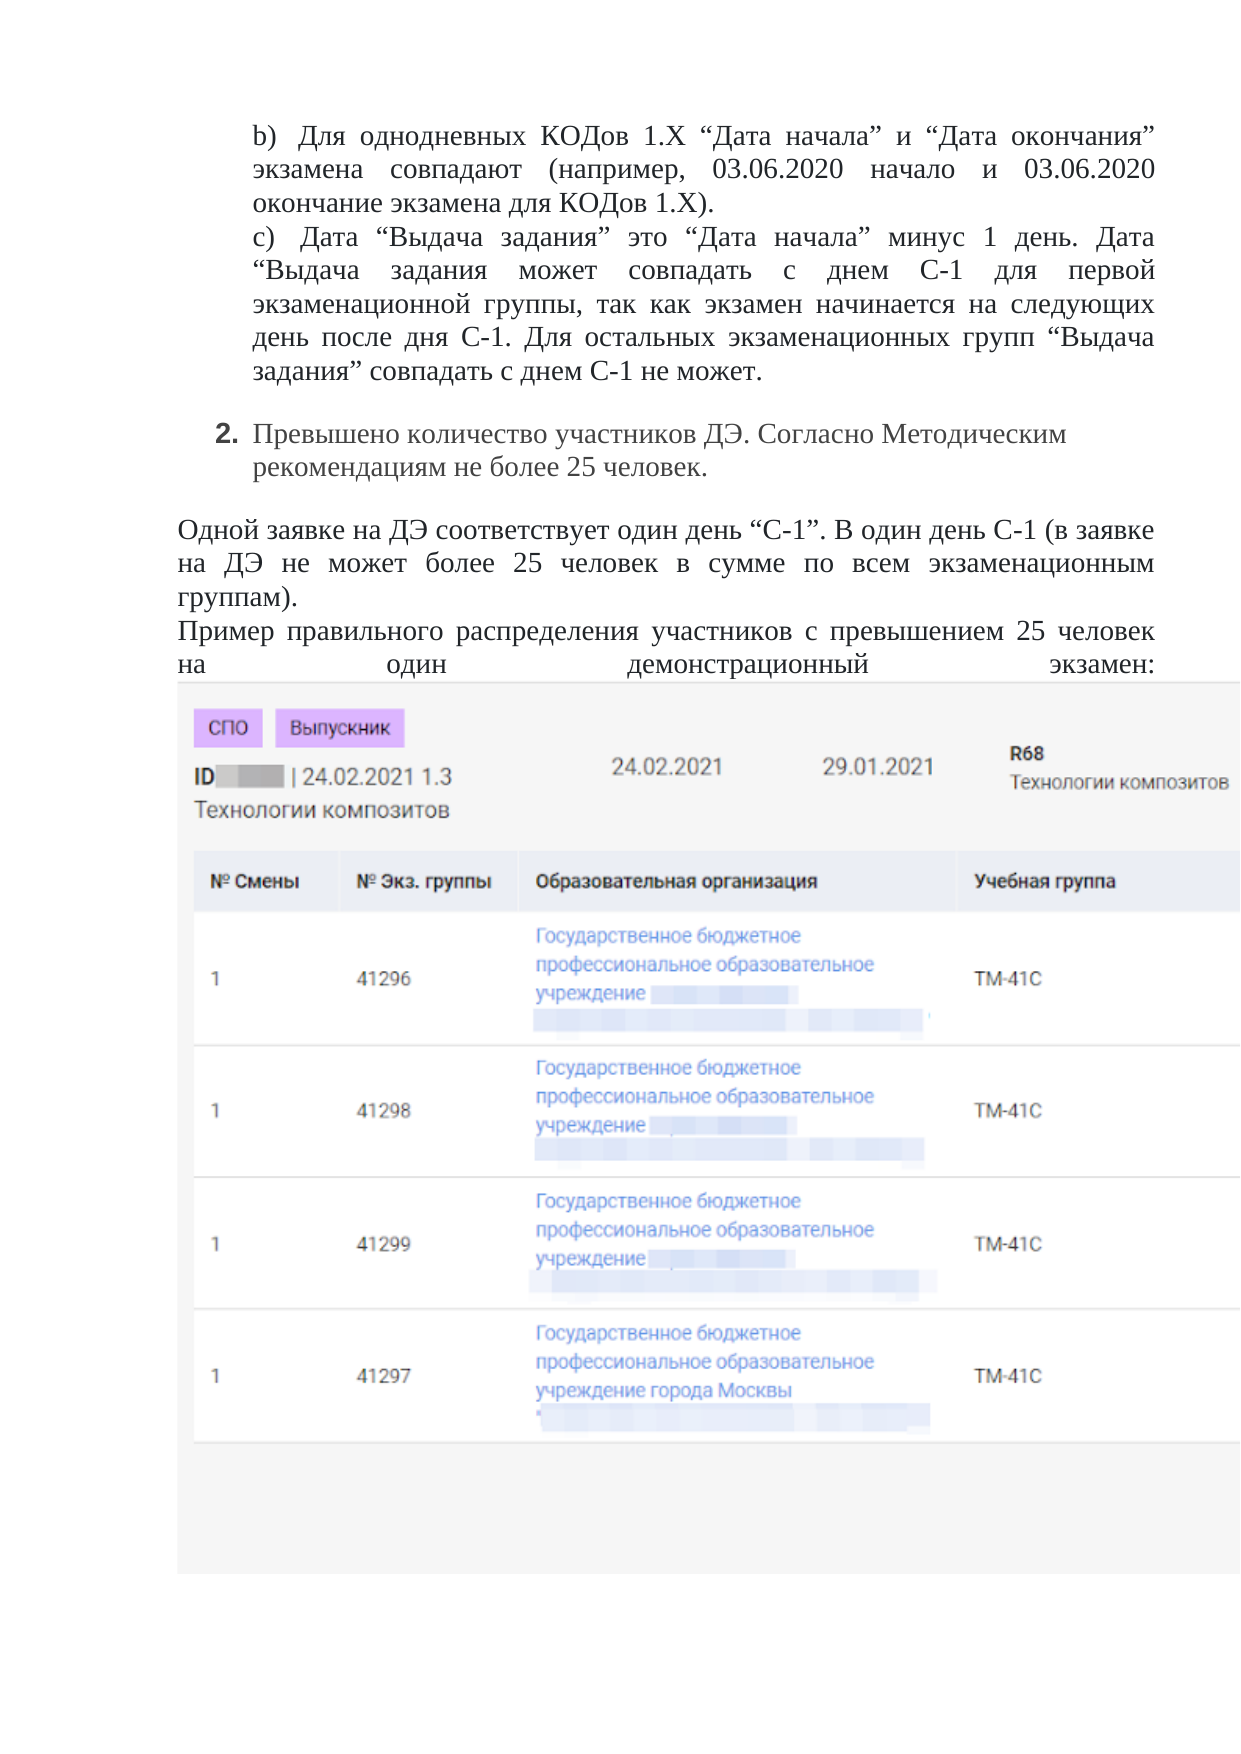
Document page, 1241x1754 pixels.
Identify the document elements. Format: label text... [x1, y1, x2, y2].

list Превышено количество участников ДЭ. Согласно Методическим рекомендациям не более 25 человек. [215, 416, 1156, 483]
text Одной заявке на ДЭ соответствует один день “С-1”. В один день С-1 (в заявке на ДЭ не может более 25 человек в сумме по всем экзаменационным группам). [177, 512, 1156, 613]
text c) Дата “Выдача задания” это “Дата начала” минус 1 день. Дата “Выдача задания может совпадать с днем С-1 для первой экзаменационной группы, так как экзамен начинается на следующих день после дня С-1. Для остальных экзаменационных групп “Выдача задания” совпадать с днем С-1 не может. [252, 219, 1156, 386]
picture [177, 679, 1241, 1574]
text b) Для однодневных КОДов 1.Х “Дата начала” и “Дата окончания” экзамена совпадают (например, 03.06.2020 начало и 03.06.2020 окончание экзамена для КОДов 1.Х). [252, 118, 1156, 219]
text Пример правильного распределения участников с превышением 25 человек на один демонстрационный экзамен: [177, 613, 1156, 679]
